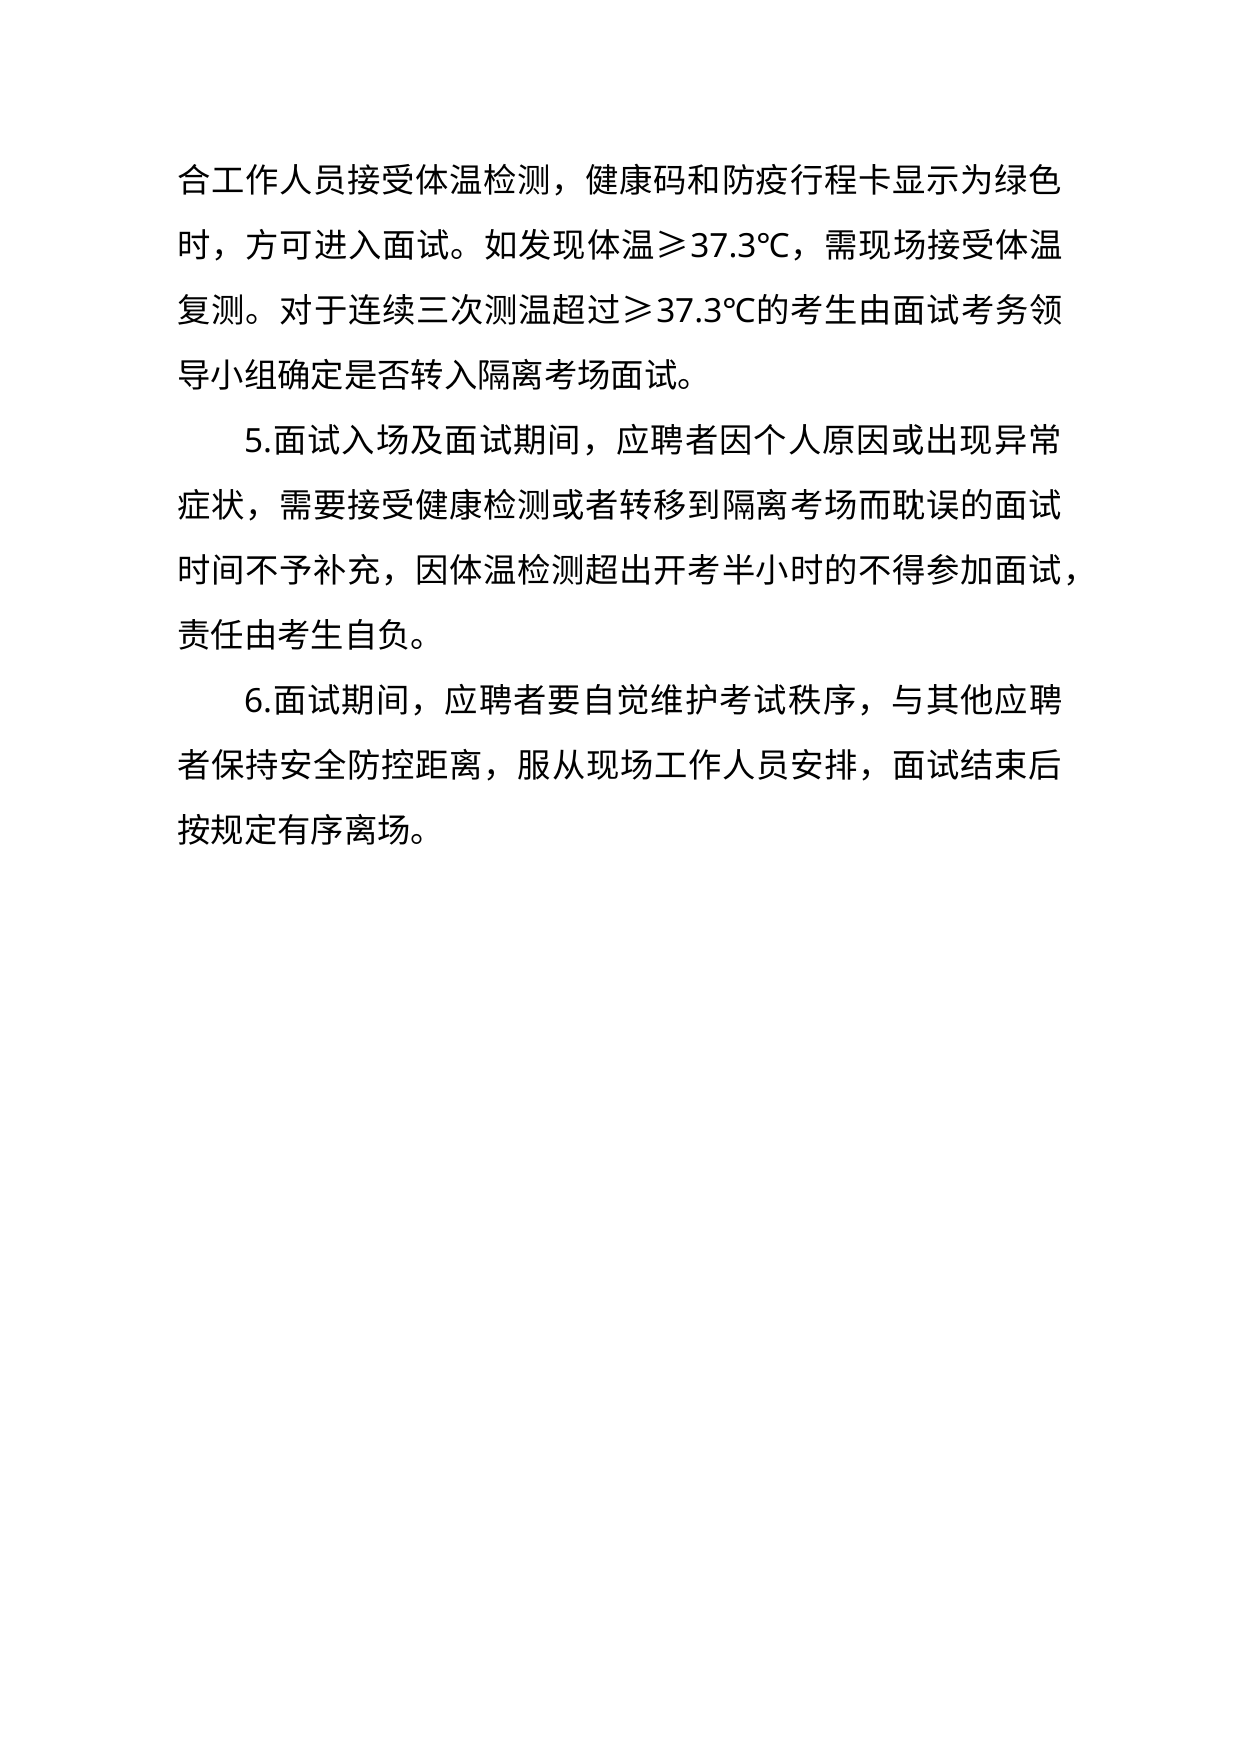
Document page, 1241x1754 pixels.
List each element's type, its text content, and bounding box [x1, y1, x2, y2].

text 5.面试入场及面试期间，应聘者因个人原因或出现异常症状，需要接受健康检测或者转移到隔离考场而耽误的面试时间不予补充，因体温检测超出开考半小时的不得参加面试，责任由考生自负。 [177, 406, 1063, 666]
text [177, 146, 1063, 406]
text 6.面试期间，应聘者要自觉维护考试秩序，与其他应聘者保持安全防控距离，服从现场工作人员安排，面试结束后按规定有序离场。 [177, 666, 1063, 861]
